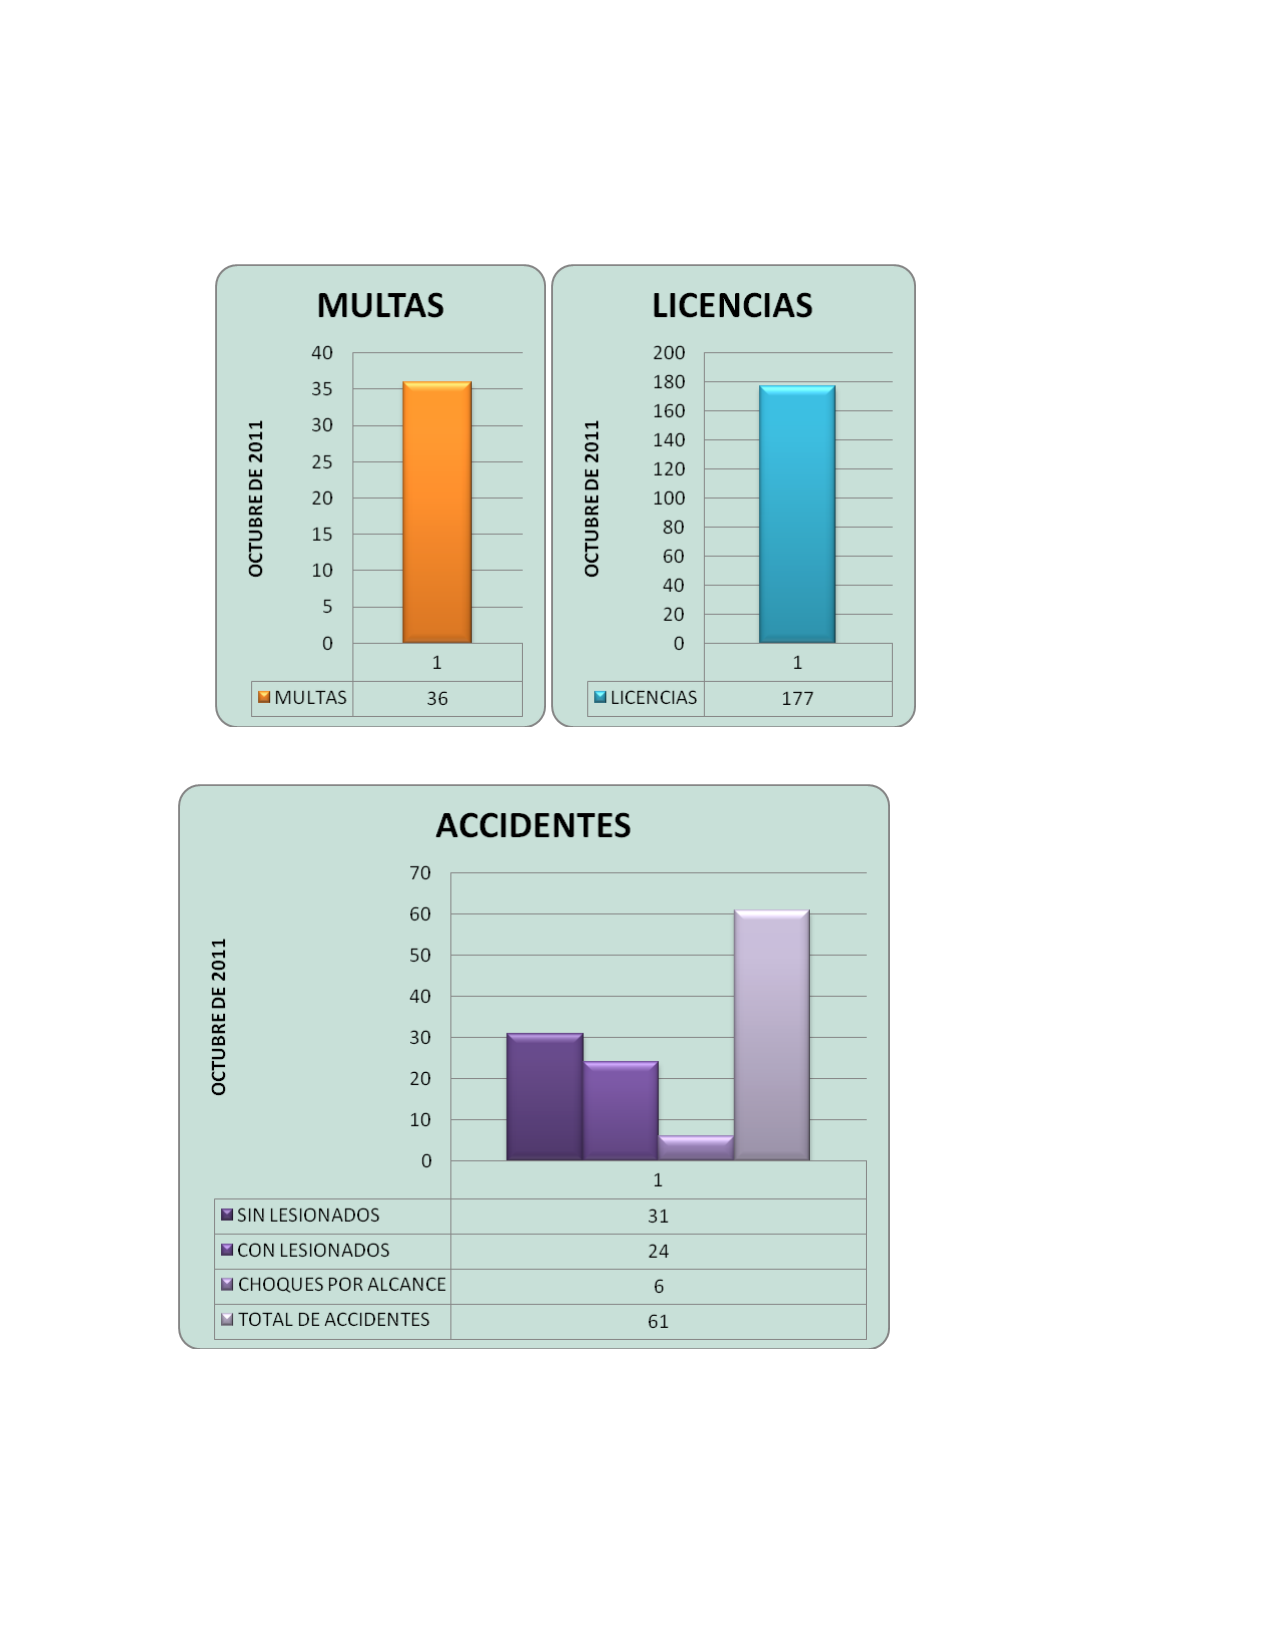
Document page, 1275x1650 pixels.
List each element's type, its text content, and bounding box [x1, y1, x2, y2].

picture [177, 784, 890, 1349]
picture [550, 264, 916, 727]
picture [214, 264, 546, 727]
